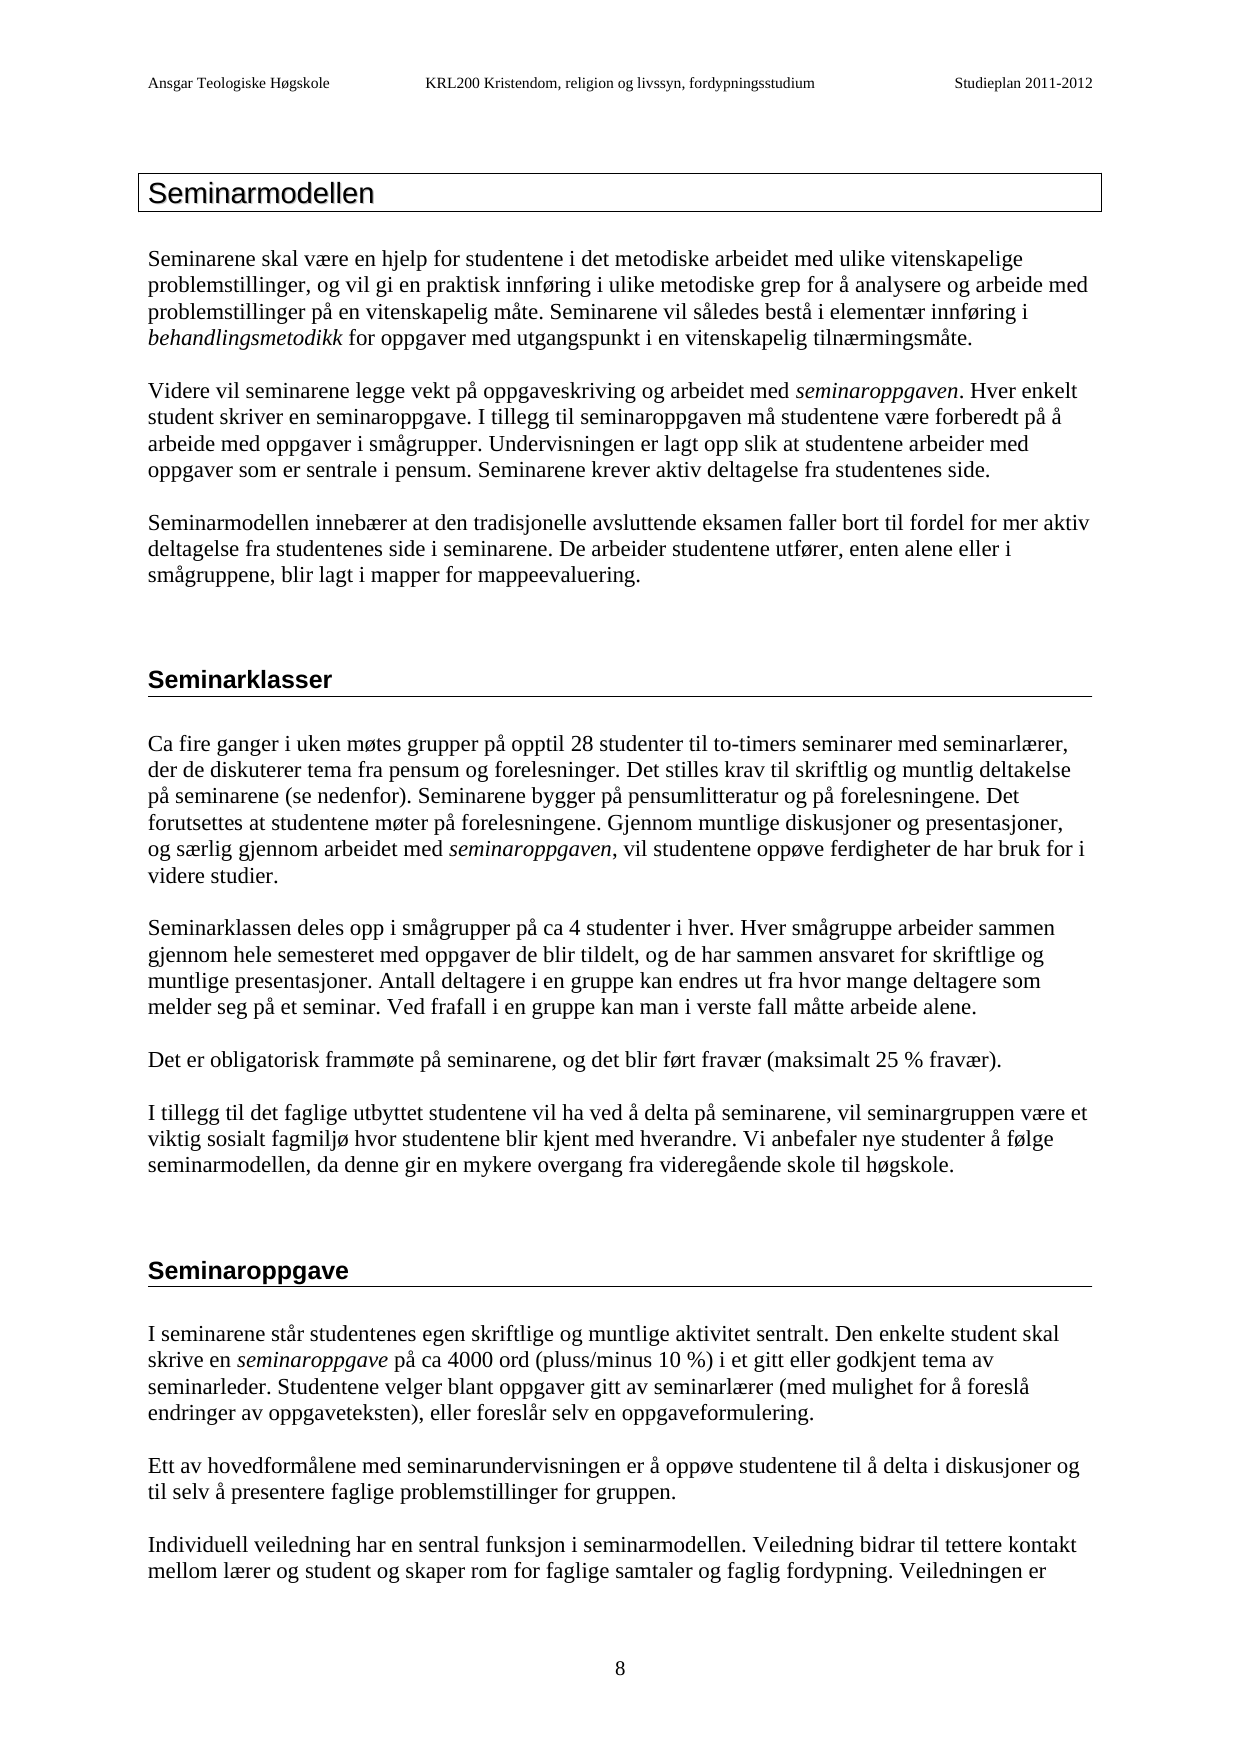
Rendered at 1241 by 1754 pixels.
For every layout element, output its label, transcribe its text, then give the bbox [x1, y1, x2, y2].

text Det er obligatorisk frammøte på seminarene, og det blir ført fravær (maksimalt 25 % fravær). [148, 1046, 1092, 1072]
subtitle Seminarmodellen [139, 174, 1101, 211]
text Videre vil seminarene legge vekt på oppgaveskriving og arbeidet med seminaroppgaven. Hver enkelt student skriver en seminaroppgave. I tillegg til seminaroppgaven må studentene være forberedt på å arbeide med oppgaver i smågrupper. Undervisningen er lagt opp slik at studentene arbeider med oppgaver som er sentrale i pensum. Seminarene krever aktiv deltagelse fra studentenes side. [148, 377, 1092, 482]
text Seminarene skal være en hjelp for studentene i det metodiske arbeidet med ulike vitenskapelige problemstillinger, og vil gi en praktisk innføring i ulike metodiske grep for å analysere og arbeide med problemstillinger på en vitenskapelig måte. Seminarene vil således bestå i elementær innføring i behandlingsmetodikk for oppgaver med utgangspunkt i en vitenskapelig tilnærmingsmåte. [148, 245, 1092, 351]
text Seminarklassen deles opp i smågrupper på ca 4 studenter i hver. Hver smågruppe arbeider sammen gjennom hele semesteret med oppgaver de blir tildelt, og de har sammen ansvaret for skriftlige og muntlige presentasjoner. Antall deltagere i en gruppe kan endres ut fra hvor mange deltagere som melder seg på et seminar. Ved frafall i en gruppe kan man i verste fall måtte arbeide alene. [148, 914, 1092, 1020]
subtitle Seminaroppgave [148, 1256, 1092, 1286]
text I seminarene står studentenes egen skriftlige og muntlige aktivitet sentralt. Den enkelte student skal skrive en seminaroppgave på ca 4000 ord (pluss/minus 10 %) i et gitt eller godkjent tema av seminarleder. Studentene velger blant oppgaver gitt av seminarlærer (med mulighet for å foreslå endringer av oppgaveteksten), eller foreslår selv en oppgaveformulering. [148, 1320, 1092, 1426]
text Ca fire ganger i uken møtes grupper på opptil 28 studenter til to-timers seminarer med seminarlærer, der de diskuterer tema fra pensum og forelesninger. Det stilles krav til skriftlig og muntlig deltakelse på seminarene (se nedenfor). Seminarene bygger på pensumlitteratur og på forelesningene. Det forutsettes at studentene møter på forelesningene. Gjennom muntlige diskusjoner og presentasjoner, og særlig gjennom arbeidet med seminaroppgaven, vil studentene oppøve ferdigheter de har bruk for i videre studier. [148, 730, 1092, 888]
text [148, 1531, 1092, 1584]
text Seminarmodellen innebærer at den tradisjonelle avsluttende eksamen faller bort til fordel for mer aktiv deltagelse fra studentenes side i seminarene. De arbeider studentene utfører, enten alene eller i smågruppene, blir lagt i mapper for mappeevaluering. [148, 509, 1092, 588]
subtitle Seminarklasser [148, 665, 1092, 696]
text Ett av hovedformålene med seminarundervisningen er å oppøve studentene til å delta i diskusjoner og til selv å presentere faglige problemstillinger for gruppen. [148, 1452, 1092, 1504]
text I tillegg til det faglige utbyttet studentene vil ha ved å delta på seminarene, vil seminargruppen være et viktig sosialt fagmiljø hvor studentene blir kjent med hverandre. Vi anbefaler nye studenter å følge seminarmodellen, da denne gir en mykere overgang fra videregående skole til høgskole. [148, 1099, 1092, 1178]
